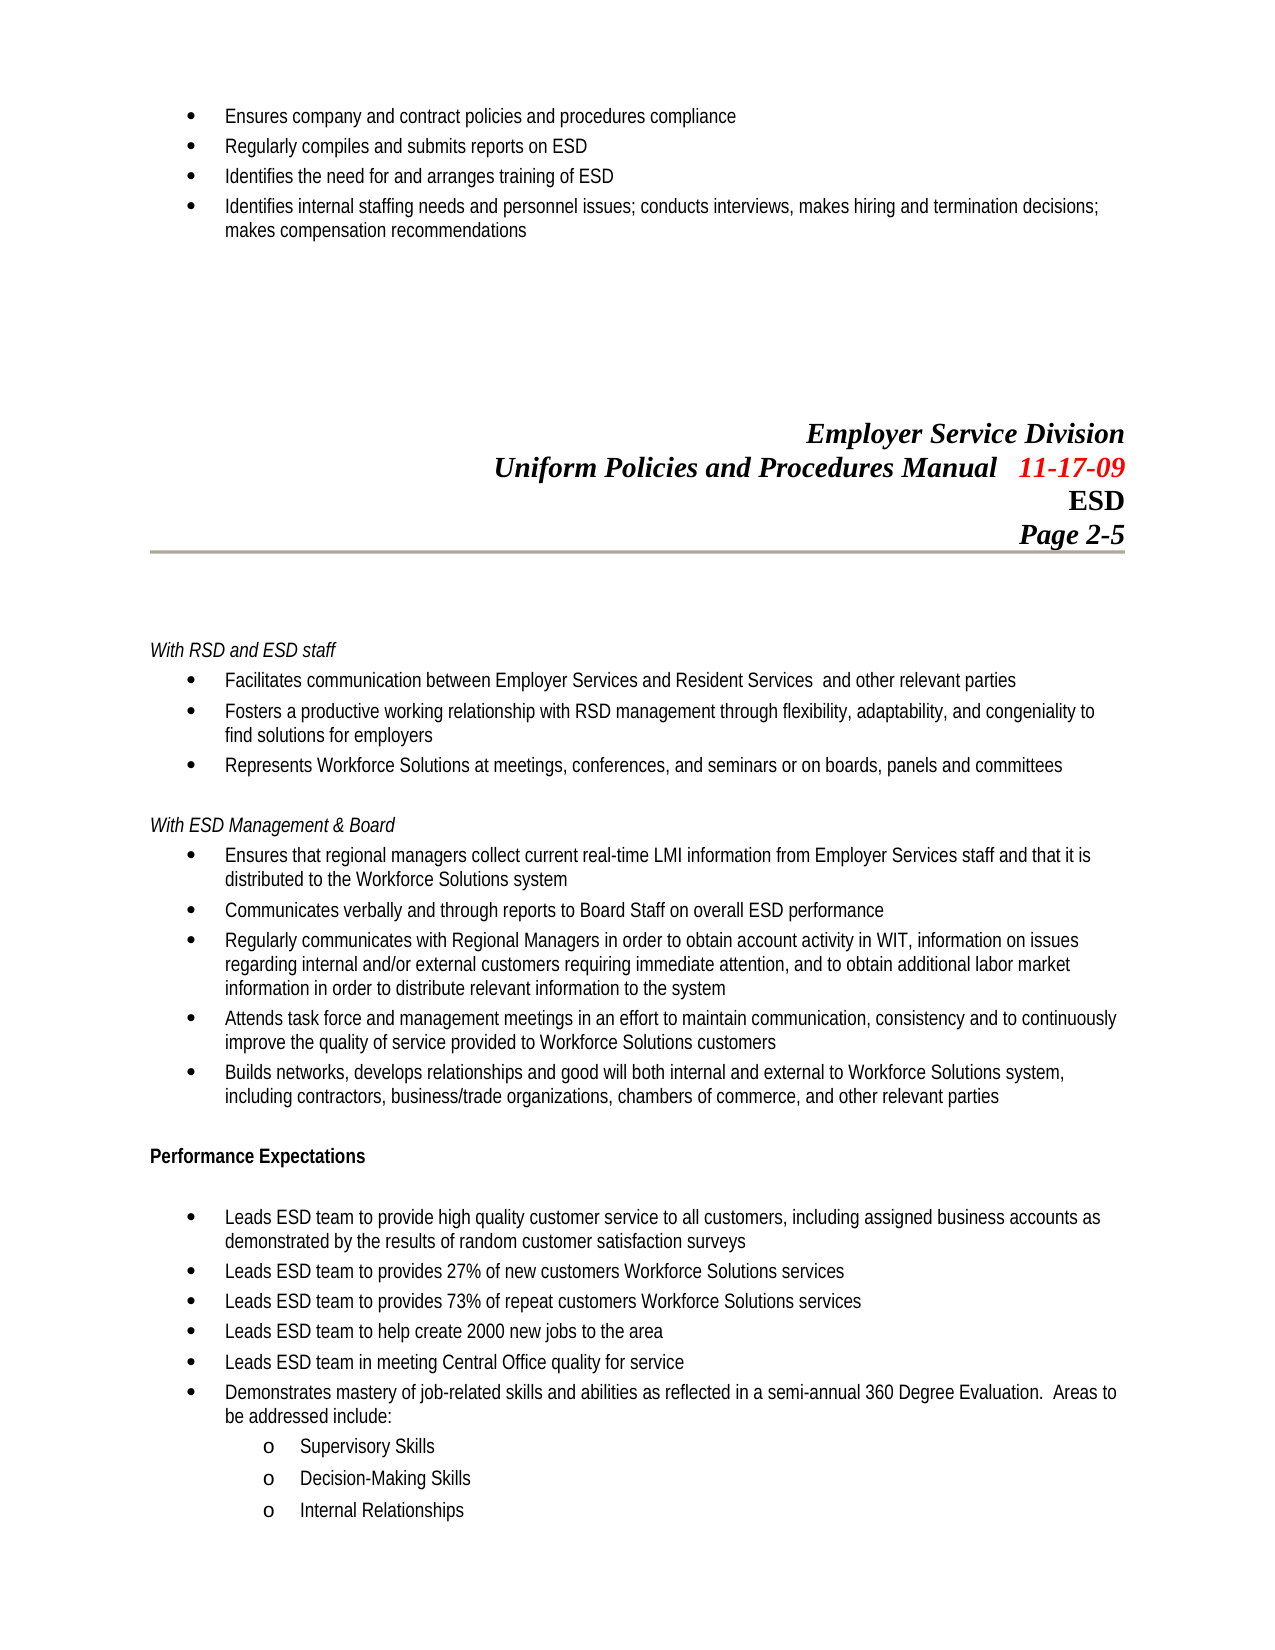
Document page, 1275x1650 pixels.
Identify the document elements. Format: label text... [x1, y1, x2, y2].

list Identifies internal staffing needs and personnel issues; conducts interviews, makes hiring and termination decisions; makes compensation recommendations [187, 194, 1125, 242]
list Regularly compiles and submits reports on ESD [187, 134, 1125, 158]
list Leads ESD team to help create 2000 new jobs to the area [187, 1319, 1125, 1343]
list Leads ESD team to provides 27% of new customers Workforce Solutions services [187, 1259, 1125, 1283]
list Leads ESD team to provide high quality customer service to all customers, including assigned business accounts as demonstrated by the results of random customer satisfaction surveys [187, 1205, 1125, 1253]
list Decision-Making Skills [262, 1466, 1125, 1492]
text Uniform Policies and Procedures Manual 11-17-09 [150, 450, 1125, 483]
list Regularly communicates with Regional Managers in order to obtain account activity in WIT, information on issues regarding internal and/or external customers requiring immediate attention, and to obtain additional labor market information in order to distribute relevant information to the system [187, 928, 1125, 999]
list Identifies the need for and arranges training of ESD [187, 164, 1125, 188]
list Attends task force and management meetings in an effort to maintain communication, consistency and to continuously improve the quality of service provided to Workforce Solutions customers [187, 1006, 1125, 1054]
text Page 2-5 [150, 517, 1125, 550]
list Supervisory Skills [262, 1434, 1125, 1460]
text ESD [150, 483, 1125, 517]
text With ESD Management & Board [150, 813, 1125, 837]
list Fosters a productive working relationship with RSD management through flexibility, adaptability, and congeniality to find solutions for employers [187, 698, 1125, 746]
list Leads ESD team to provides 73% of repeat customers Workforce Solutions services [187, 1289, 1125, 1313]
text Performance Expectations [150, 1144, 1125, 1168]
list Facilitates communication between Employer Services and Resident Services and other relevant parties [187, 668, 1125, 692]
list Demonstrates mastery of job-related skills and abilities as reflected in a semi-annual 360 Degree Evaluation. Areas to be addressed include: [187, 1380, 1125, 1428]
list Ensures that regional managers collect current real-time LMI information from Employer Services staff and that it is distributed to the Workforce Solutions system [187, 843, 1125, 891]
text Employer Service Division [150, 416, 1125, 450]
list Ensures company and contract policies and procedures compliance [187, 104, 1125, 128]
list Represents Workforce Solutions at meetings, conferences, and seminars or on boards, panels and committees [187, 753, 1125, 777]
list Communicates verbally and through reports to Board Staff on overall ESD performance [187, 897, 1125, 921]
text With RSD and ESD staff [150, 638, 1125, 662]
list Leads ESD team in meeting Central Office quality for service [187, 1349, 1125, 1373]
list Internal Relationships [262, 1498, 1125, 1524]
list Builds networks, develops relationships and good will both internal and external to Workforce Solutions system, including contractors, business/trade organizations, chambers of commerce, and other relevant parties [187, 1060, 1125, 1108]
